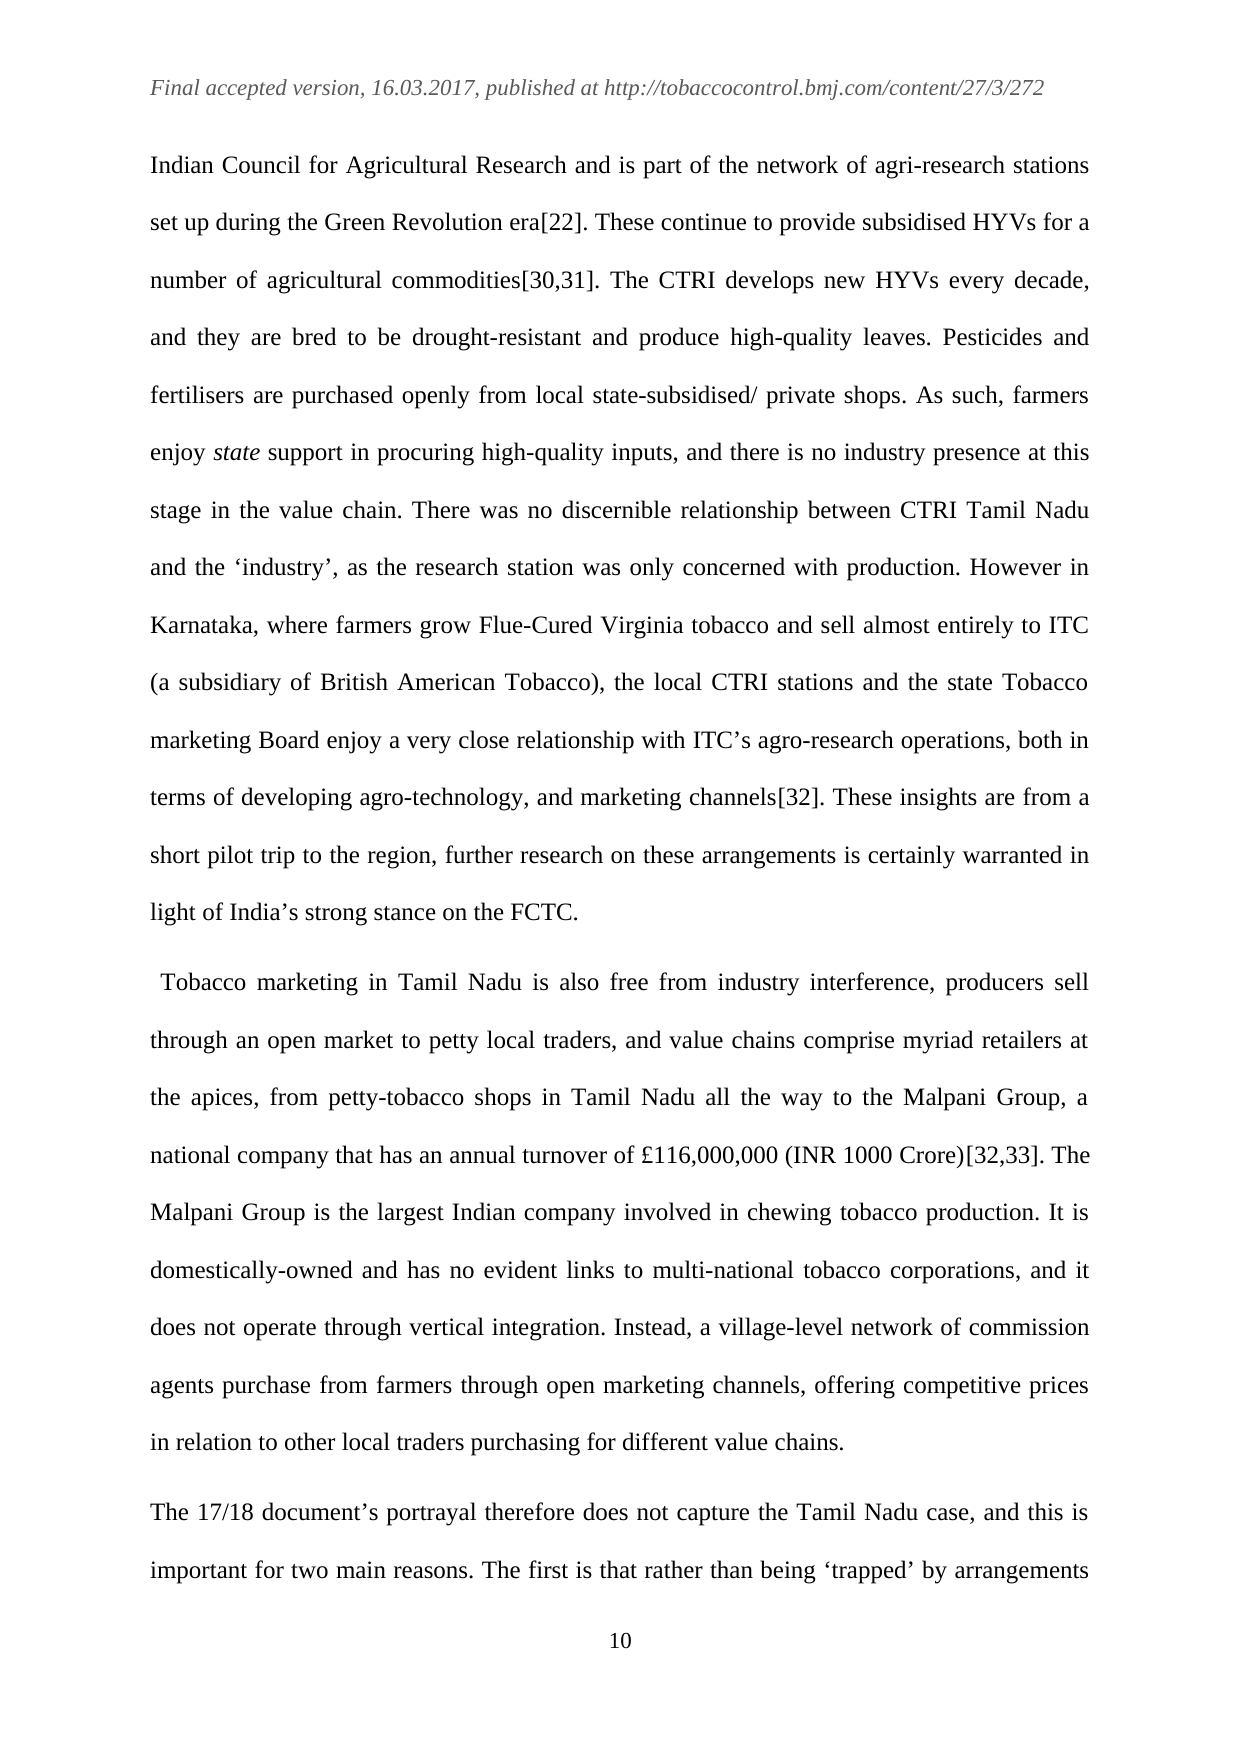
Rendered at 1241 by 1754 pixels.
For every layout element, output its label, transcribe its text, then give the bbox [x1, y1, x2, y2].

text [150, 1497, 1090, 1584]
text Tobacco marketing in Tamil Nadu is also free from industry interference, producers sell through an open market to petty local traders, and value chains comprise myriad retailers at the apices, from petty-tobacco shops in Tamil Nadu all the way to the Malpani Group, a national company that has an annual turnover of £116,000,000 (INR 1000 Crore)[32,33]. The Malpani Group is the largest Indian company involved in chewing tobacco production. It is domestically-owned and has no evident links to multi-national tobacco corporations, and it does not operate through vertical integration. Instead, a village-level network of commission agents purchase from farmers through open marketing channels, offering competitive prices in relation to other local traders purchasing for different value chains. [150, 967, 1090, 1456]
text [150, 150, 1090, 926]
